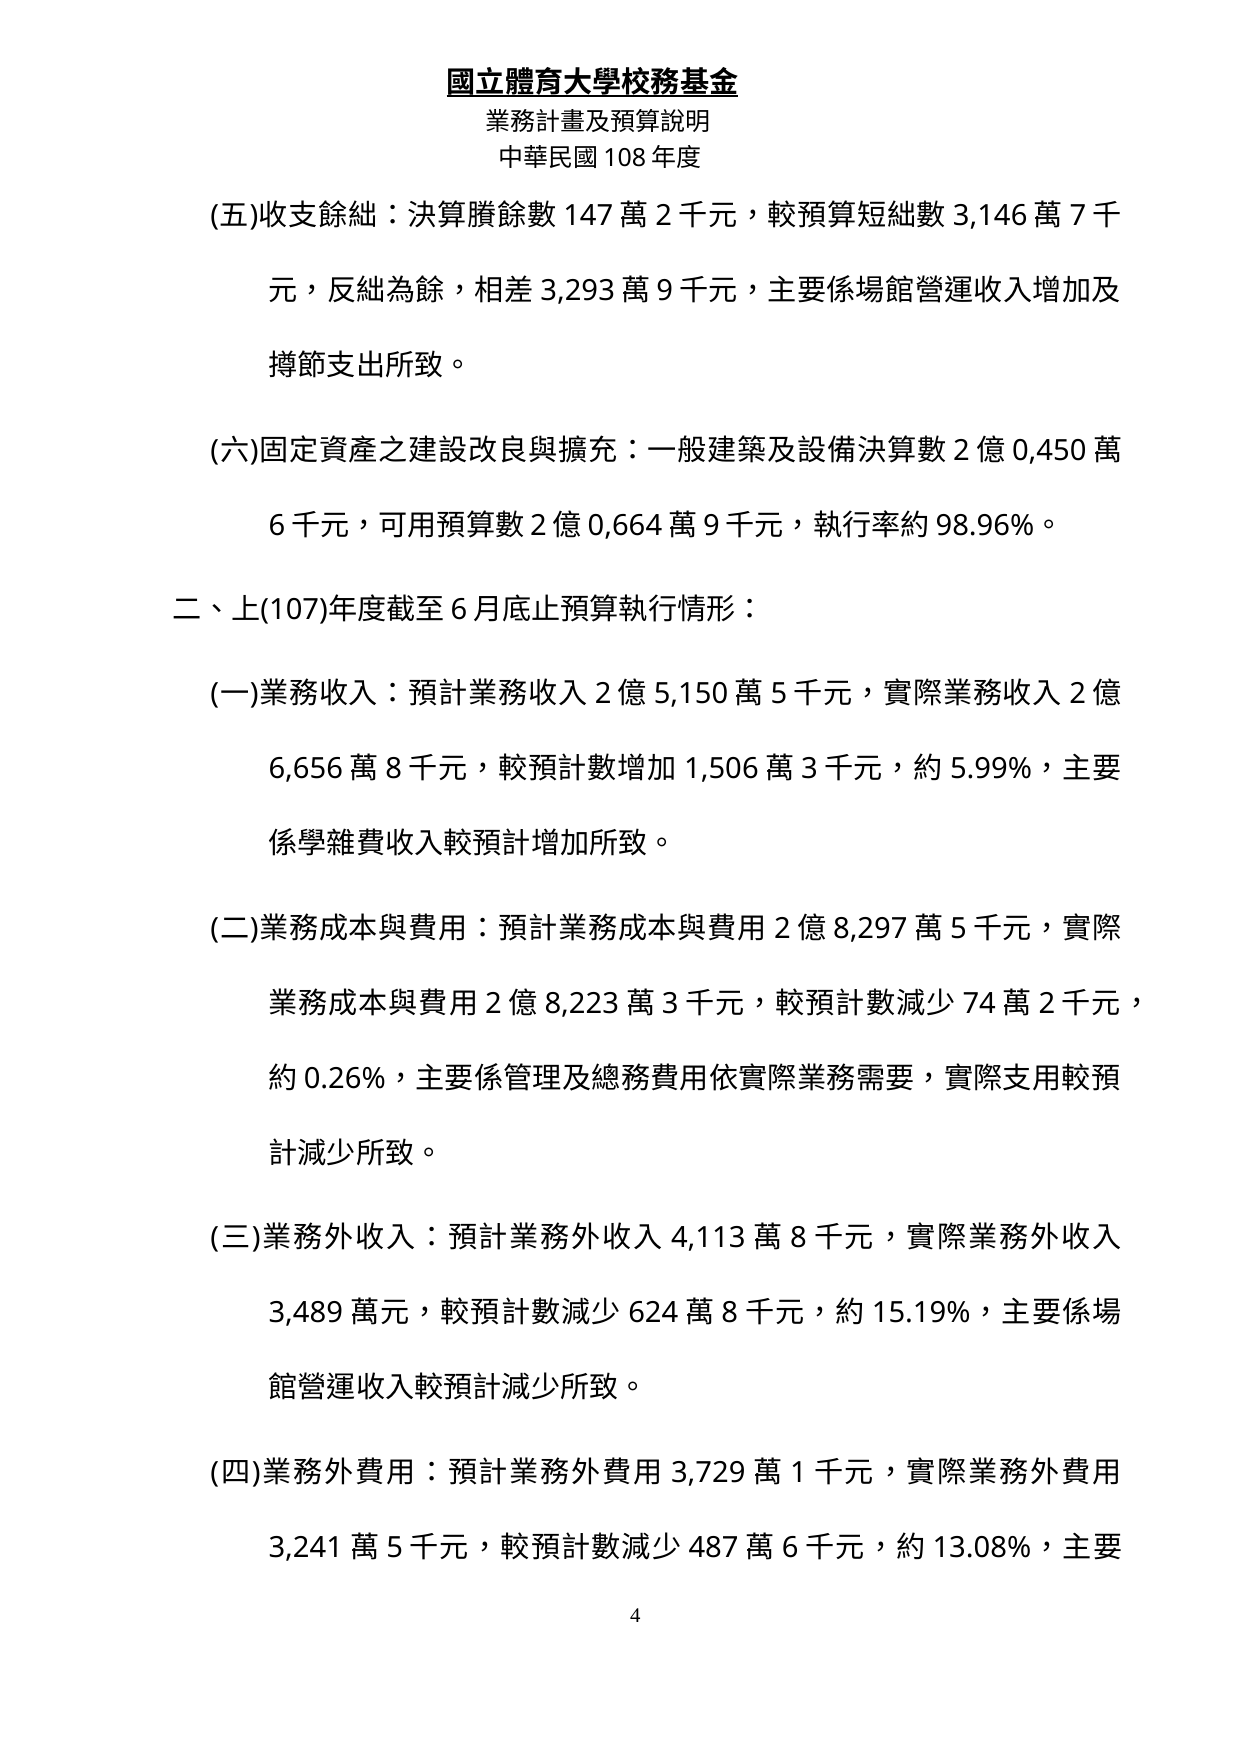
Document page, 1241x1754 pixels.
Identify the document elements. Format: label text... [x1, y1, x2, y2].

text (六)固定資產之建設改良與擴充：一般建築及設備決算數2億0,450萬6千元，可用預算數2億0,664萬9千元，執行率約98.96%。 [210, 410, 1122, 560]
text 二、上(107)年度截至6月底止預算執行情形： [173, 569, 1122, 644]
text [210, 1432, 1122, 1582]
text (二)業務成本與費用：預計業務成本與費用2億8,297萬5千元，實際業務成本與費用2億8,223萬3千元，較預計數減少74萬2千元，約0.26%，主要係管理及總務費用依實際業務需要，實際支用較預計減少所致。 [210, 888, 1122, 1188]
text (三)業務外收入：預計業務外收入4,113萬8千元，實際業務外收入3,489萬元，較預計數減少624萬8千元，約15.19%，主要係場館營運收入較預計減少所致。 [210, 1197, 1122, 1422]
text (五)收支餘絀：決算賸餘數147萬2千元，較預算短絀數3,146萬7千元，反絀為餘，相差3,293萬9千元，主要係場館營運收入增加及撙節支出所致。 [210, 176, 1122, 401]
text (一)業務收入：預計業務收入2億5,150萬5千元，實際業務收入2億6,656萬8千元，較預計數增加1,506萬3千元，約5.99%，主要係學雜費收入較預計增加所致。 [210, 654, 1122, 879]
